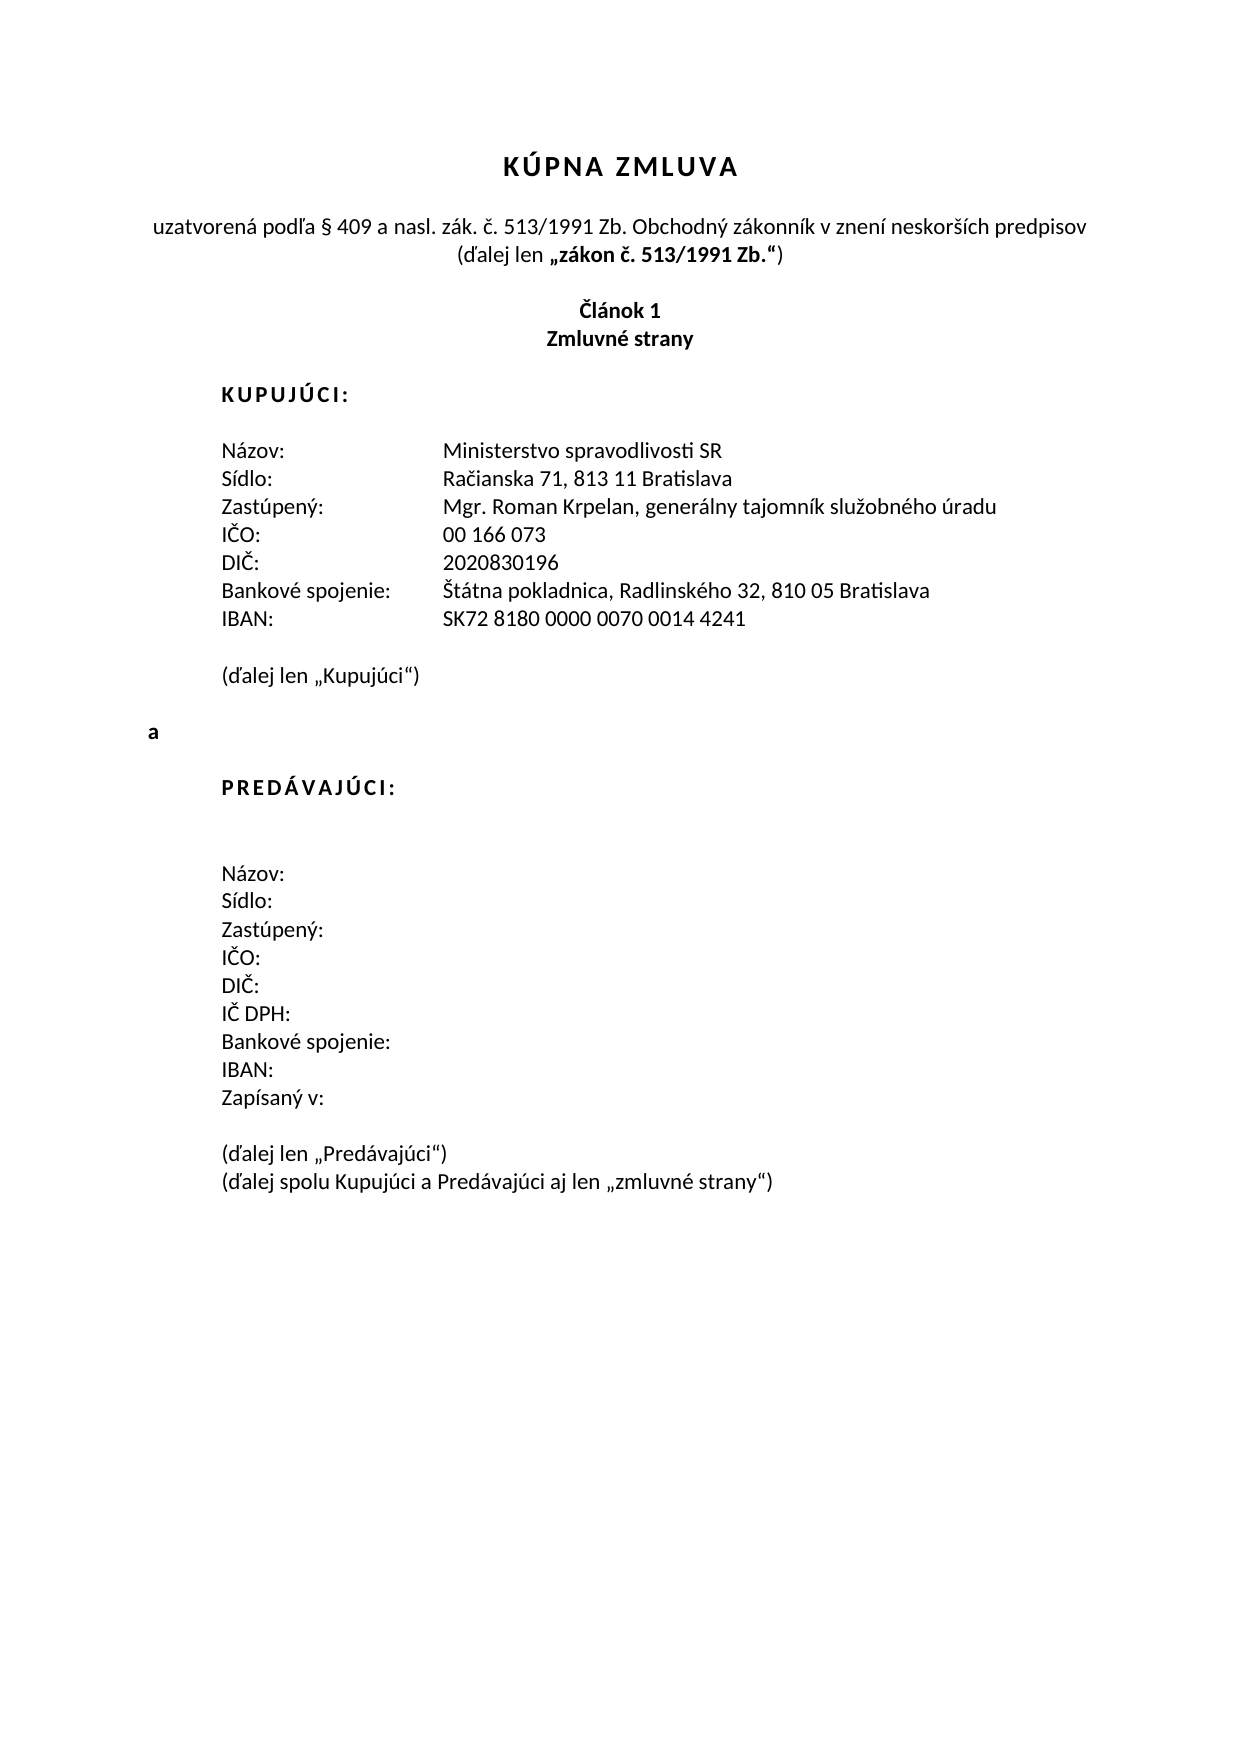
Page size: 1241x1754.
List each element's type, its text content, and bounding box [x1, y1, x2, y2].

text Sídlo: [148, 887, 1093, 915]
text IČO: 00 166 073 [148, 520, 1093, 548]
text Zastúpený: Mgr. Roman Krpelan, generálny tajomník služobného úradu [148, 492, 1093, 520]
text (ďalej len „zákon č. 513/1991 Zb.“) [148, 240, 1093, 268]
text DIČ: 2020830196 [148, 548, 1093, 576]
text Sídlo: Račianska 71, 813 11 Bratislava [148, 464, 1093, 492]
text IBAN: SK72 8180 0000 0070 0014 4241 [148, 604, 1093, 632]
text DIČ: [148, 971, 1093, 999]
text IČ DPH: [148, 999, 1093, 1027]
text a [148, 717, 1093, 745]
text Článok 1 [148, 296, 1093, 324]
text Názov: Ministerstvo spravodlivosti SR [148, 436, 1093, 464]
text Názov: [148, 859, 1093, 887]
text Zapísaný v: [148, 1083, 1093, 1111]
text PREDÁVAJÚCI: [148, 773, 1093, 801]
text KÚPNA ZMLUVA [148, 148, 1093, 183]
text Bankové spojenie: [148, 1027, 1093, 1055]
text KUPUJÚCI: [148, 380, 1093, 408]
text uzatvorená podľa § 409 a nasl. zák. č. 513/1991 Zb. Obchodný zákonník v znení neskorších predpisov [148, 212, 1093, 240]
text (ďalej spolu Kupujúci a Predávajúci aj len „zmluvné strany“) [148, 1167, 1093, 1195]
text (ďalej len „Kupujúci“) [148, 661, 1093, 689]
text Zastúpený: [148, 915, 1093, 943]
text IBAN: [148, 1055, 1093, 1083]
text IČO: [148, 943, 1093, 971]
text Zmluvné strany [148, 324, 1093, 352]
text (ďalej len „Predávajúci“) [148, 1139, 1093, 1167]
text Bankové spojenie: Štátna pokladnica, Radlinského 32, 810 05 Bratislava [148, 576, 1093, 604]
